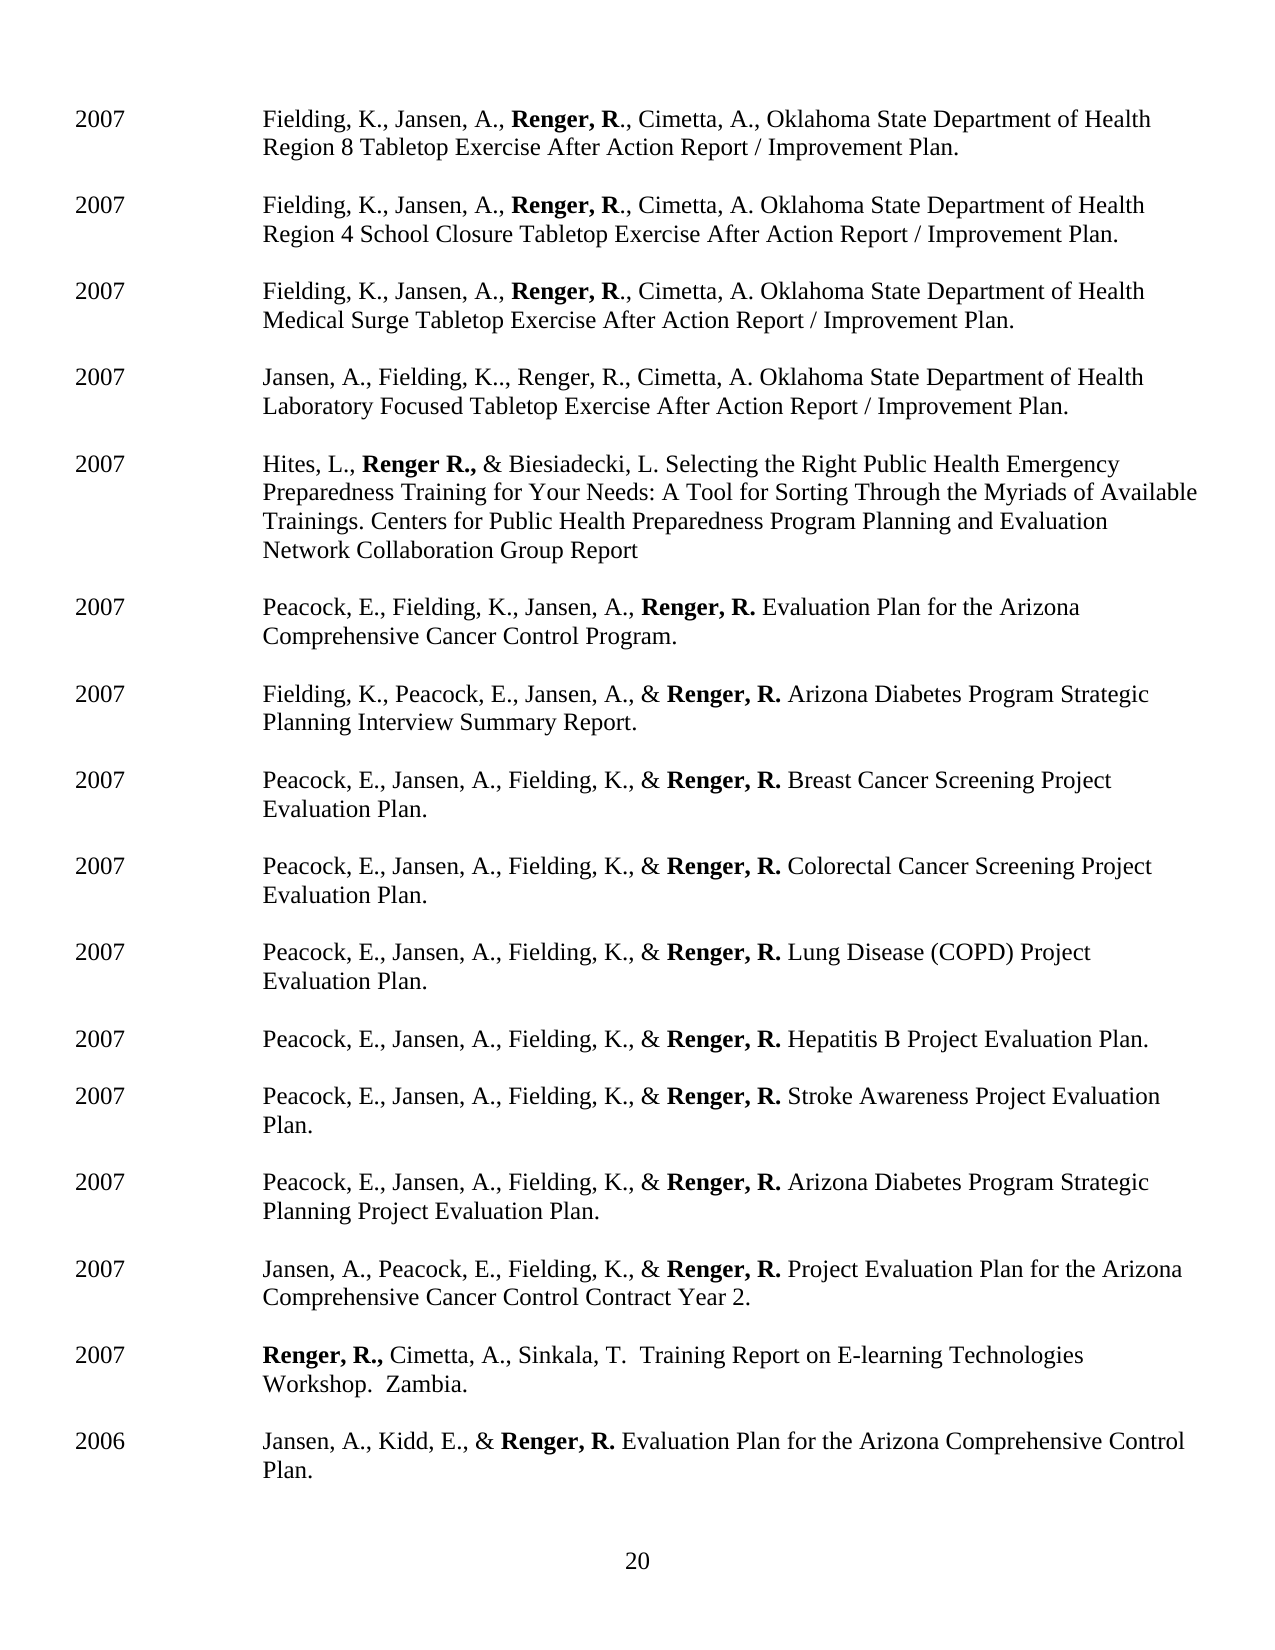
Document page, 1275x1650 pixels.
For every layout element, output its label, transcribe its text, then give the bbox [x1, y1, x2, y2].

text 2007 Jansen, A., Fielding, K.., Renger, R., Cimetta, A. Oklahoma State Department of Health Laboratory Focused Tabletop Exercise After Action Report / Improvement Plan. [75, 362, 1200, 420]
text 2007 Renger, R., Cimetta, A., Sinkala, T. Training Report on E-learning Technologies Workshop. . [75, 1340, 1200, 1397]
text 2007 Jansen, A., Peacock, E., Fielding, K., & Renger, R. Project Evaluation Plan for the Arizona Comprehensive Cancer Control Contract Year 2. [75, 1254, 1200, 1311]
text 2007 Fielding, K., Peacock, E., Jansen, A., & Renger, R. Arizona Diabetes Program Strategic Planning Interview Summary Report. [75, 679, 1200, 736]
text 2007 Hites, L., Renger R., & Biesiadecki, L. Selecting the Right Public Health Emergency Preparedness Training for Your Needs: A Tool for Sorting Through the Myriads of Available Trainings. Centers for Public Health Preparedness Program Planning and Evaluation Network Collaboration Group Report [75, 449, 1200, 564]
text 2007 Peacock, E., Jansen, A., Fielding, K., & Renger, R. Stroke Awareness Project Evaluation Plan. [75, 1081, 1200, 1139]
text 2007 Peacock, E., Jansen, A., Fielding, K., & Renger, R. Lung Disease (COPD) Project Evaluation Plan. [75, 937, 1200, 995]
text 2007 Peacock, E., Jansen, A., Fielding, K., & Renger, R. Colorectal Cancer Screening Project Evaluation Plan. [75, 851, 1200, 909]
text 2007 Fielding, K., Jansen, A., Renger, R., Cimetta, A., Oklahoma State Department of Health Region 8 Tabletop Exercise After Action Report / Improvement Plan. [75, 104, 1200, 161]
text 2007 Peacock, E., Jansen, A., Fielding, K., & Renger, R. Hepatitis B Project Evaluation Plan. [75, 1024, 1200, 1052]
text 2007 Peacock, E., Jansen, A., Fielding, K., & Renger, R. Breast Cancer Screening Project Evaluation Plan. [75, 765, 1200, 822]
text 2006 Jansen, A., Kidd, E., & Renger, R. Evaluation Plan for the Comprehensive Control Plan. [75, 1426, 1200, 1484]
text 2007 Peacock, E., Fielding, K., Jansen, A., Renger, R. Evaluation Plan for the Comprehensive Cancer Control Program. [75, 592, 1200, 650]
text 2007 Fielding, K., Jansen, A., Renger, R., Cimetta, A. Oklahoma State Department of Health Region 4 School Closure Tabletop Exercise After Action Report / Improvement Plan. [75, 190, 1200, 247]
text 2007 Peacock, E., Jansen, A., Fielding, K., & Renger, R. Arizona Diabetes Program Strategic Planning Project Evaluation Plan. [75, 1167, 1200, 1225]
text 2007 Fielding, K., Jansen, A., Renger, R., Cimetta, A. Oklahoma State Department of Health Medical Surge Tabletop Exercise After Action Report / Improvement Plan. [75, 276, 1200, 334]
